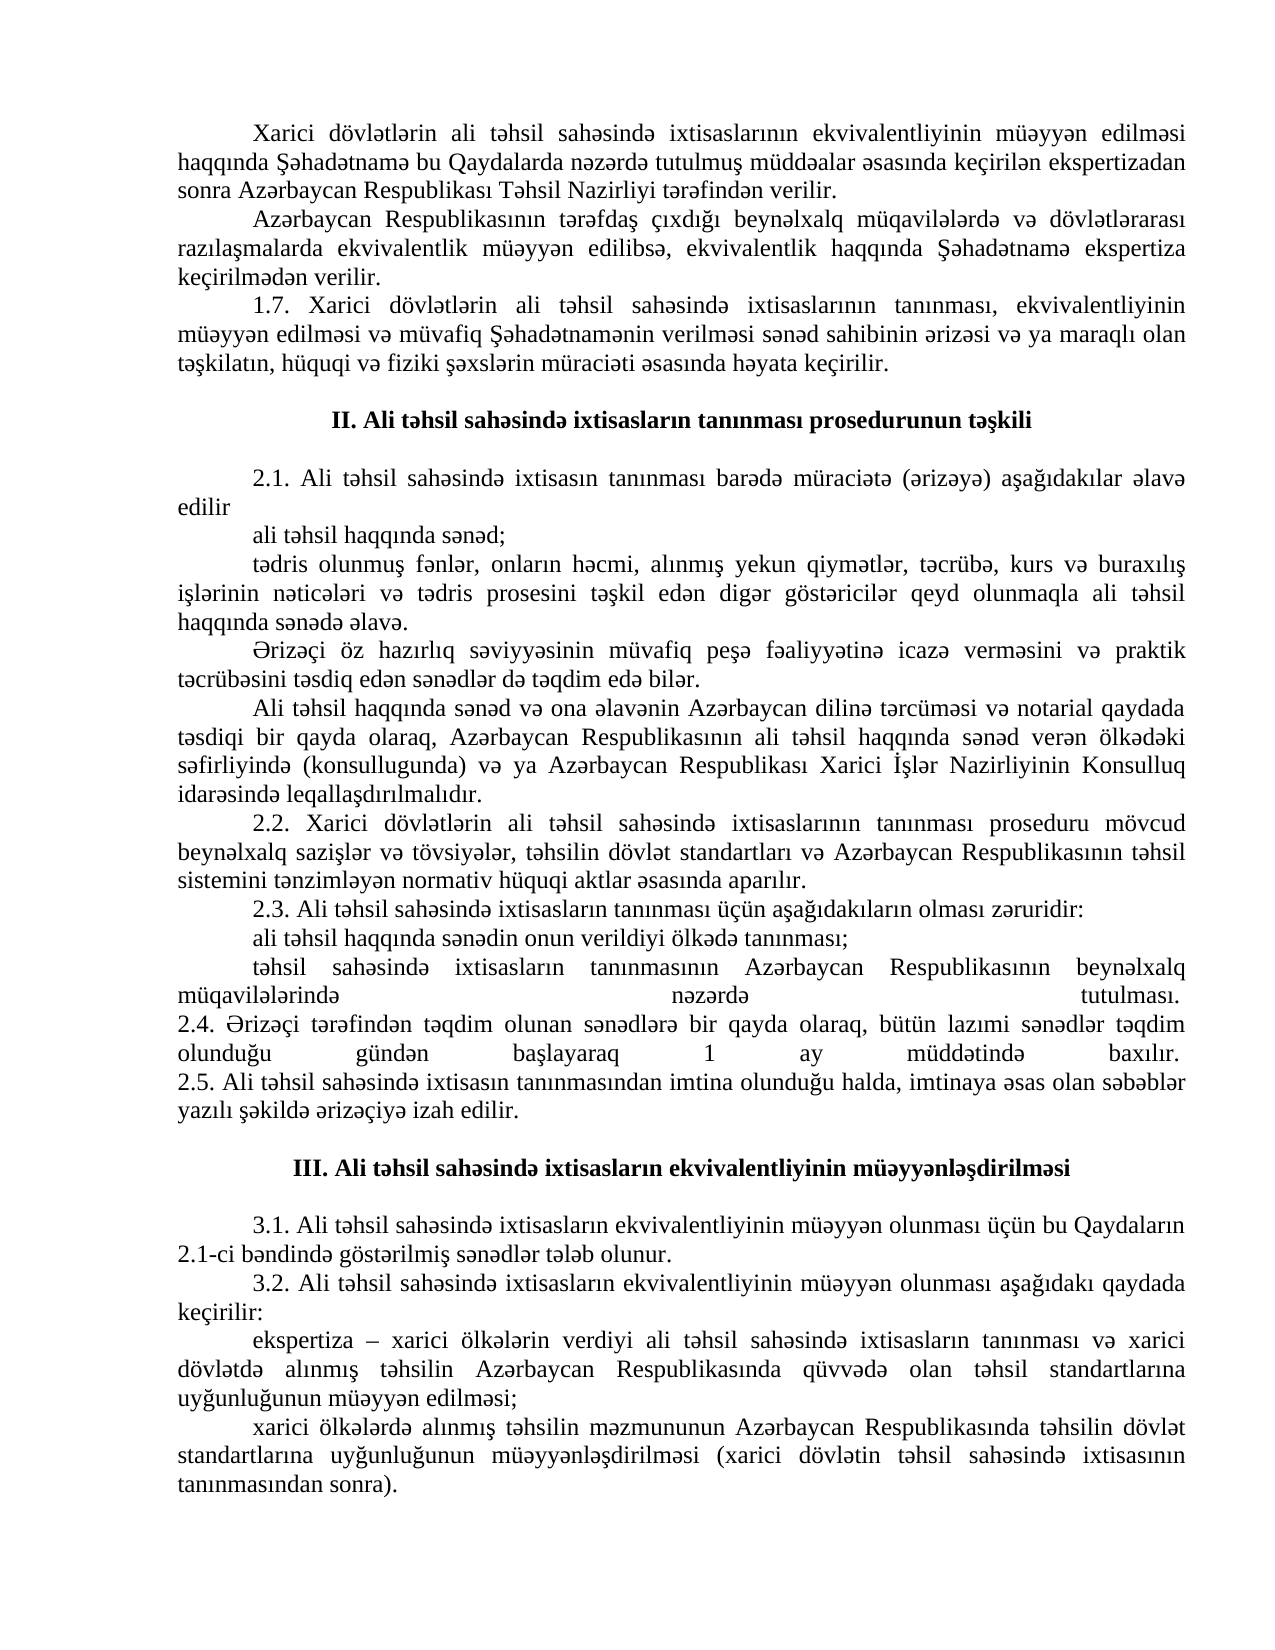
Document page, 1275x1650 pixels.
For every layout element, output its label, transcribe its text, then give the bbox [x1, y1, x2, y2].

text 1.7. Xarici dövlətlərin ali təhsil sahəsində ixtisaslarının tanınması, ekvivalentliyinin müəyyən edilməsi və müvafiq Şəhadətnamənin verilməsi sənəd sahibinin ərizəsi və ya maraqlı olan təşkilatın, hüquqi və fiziki şəxslərin müraciəti əsasında həyata keçirilir. [177, 291, 1186, 377]
text ali təhsil haqqında sənəd; [177, 521, 1186, 549]
text 2.3. Ali təhsil sahəsində ixtisasların tanınması üçün aşağıdakıların olması zəruridir: [177, 894, 1186, 923]
text 2.1. Ali təhsil sahəsində ixtisasın tanınması barədə müraciətə (ərizəyə) aşağıdakılar əlavə edilir [177, 463, 1186, 521]
text xarici ölkələrdə alınmış təhsilin məzmununun Azərbaycan Respublikasında təhsilin dövlət standartlarına uyğunluğunun müəyyənləşdirilməsi (xarici dövlətin təhsil sahəsində ixtisasının tanınmasından sonra). [177, 1412, 1186, 1498]
text ekspertiza – xarici ölkələrin verdiyi ali təhsil sahəsində ixtisasların tanınması və xarici dövlətdə alınmış təhsilin Azərbaycan Respublikasında qüvvədə olan təhsil standartlarına uyğunluğunun müəyyən edilməsi; [177, 1326, 1186, 1412]
text Azərbaycan Respublikasının tərəfdaş çıxdığı beynəlxalq müqavilələrdə və dövlətlərarası razılaşmalarda ekvivalentlik müəyyən edilibsə, ekvivalentlik haqqında Şəhadətnamə ekspertiza keçirilmədən verilir. [177, 204, 1186, 291]
text 2.2. Xarici dövlətlərin ali təhsil sahəsində ixtisaslarının tanınması proseduru mövcud beynəlxalq sazişlər və tövsiyələr, təhsilin dövlət standartları və Azərbaycan Respublikasının təhsil sistemini tənzimləyən normativ hüquqi aktlar əsasında aparılır. [177, 808, 1186, 894]
text Ali təhsil haqqında sənəd və ona əlavənin Azərbaycan dilinə tərcüməsi və notarial qaydada təsdiqi bir qayda olaraq, Azərbaycan Respublikasının ali təhsil haqqında sənəd verən ölkədəki səfirliyində (konsullugunda) və ya Azərbaycan Respublikası Xarici İşlər Nazirliyinin Konsulluq idarəsində leqallaşdırılmalıdır. [177, 693, 1186, 808]
text ali təhsil haqqında sənədin onun verildiyi ölkədə tanınması; [177, 923, 1186, 952]
text Xarici dövlətlərin ali təhsil sahəsində ixtisaslarının ekvivalentliyinin müəyyən edilməsi haqqında Şəhadətnamə bu Qaydalarda nəzərdə tutulmuş müddəalar əsasında keçirilən ekspertizadan sonra Azərbaycan Respublikası Təhsil Nazirliyi tərəfindən verilir. [177, 118, 1186, 204]
text Ərizəçi öz hazırlıq səviyyəsinin müvafiq peşə fəaliyyətinə icazə verməsini və praktik təcrübəsini təsdiq edən sənədlər də təqdim edə bilər. [177, 636, 1186, 693]
text II. Ali təhsil sahəsində ixtisasların tanınması prosedurunun təşkili [177, 406, 1186, 434]
text 3.1. Ali təhsil sahəsində ixtisasların ekvivalentliyinin müəyyən olunması üçün bu Qaydaların 2.1-ci bəndində göstərilmiş sənədlər tələb olunur. [177, 1211, 1186, 1268]
text təhsil sahəsində ixtisasların tanınmasının Azərbaycan Respublikasının beynəlxalq müqavilələrində nəzərdə tutulması. 2.4. Ərizəçi tərəfindən təqdim olunan sənədlərə bir qayda olaraq, bütün lazımi sənədlər təqdim olunduğu gündən başlayaraq 1 ay müddətində baxılır. 2.5. Ali təhsil sahəsində ixtisasın tanınmasından imtina olunduğu halda, imtinaya əsas olan səbəblər yazılı şəkildə ərizəçiyə izah edilir. [177, 952, 1186, 1124]
text tədris olunmuş fənlər, onların həcmi, alınmış yekun qiymətlər, təcrübə, kurs və buraxılış işlərinin nəticələri və tədris prosesini təşkil edən digər göstəricilər qeyd olunmaqla ali təhsil haqqında sənədə əlavə. [177, 549, 1186, 636]
text III. Ali təhsil sahəsində ixtisasların ekvivalentliyinin müəyyənləşdirilməsi [177, 1153, 1186, 1182]
text 3.2. Ali təhsil sahəsində ixtisasların ekvivalentliyinin müəyyən olunması aşağıdakı qaydada keçirilir: [177, 1268, 1186, 1326]
